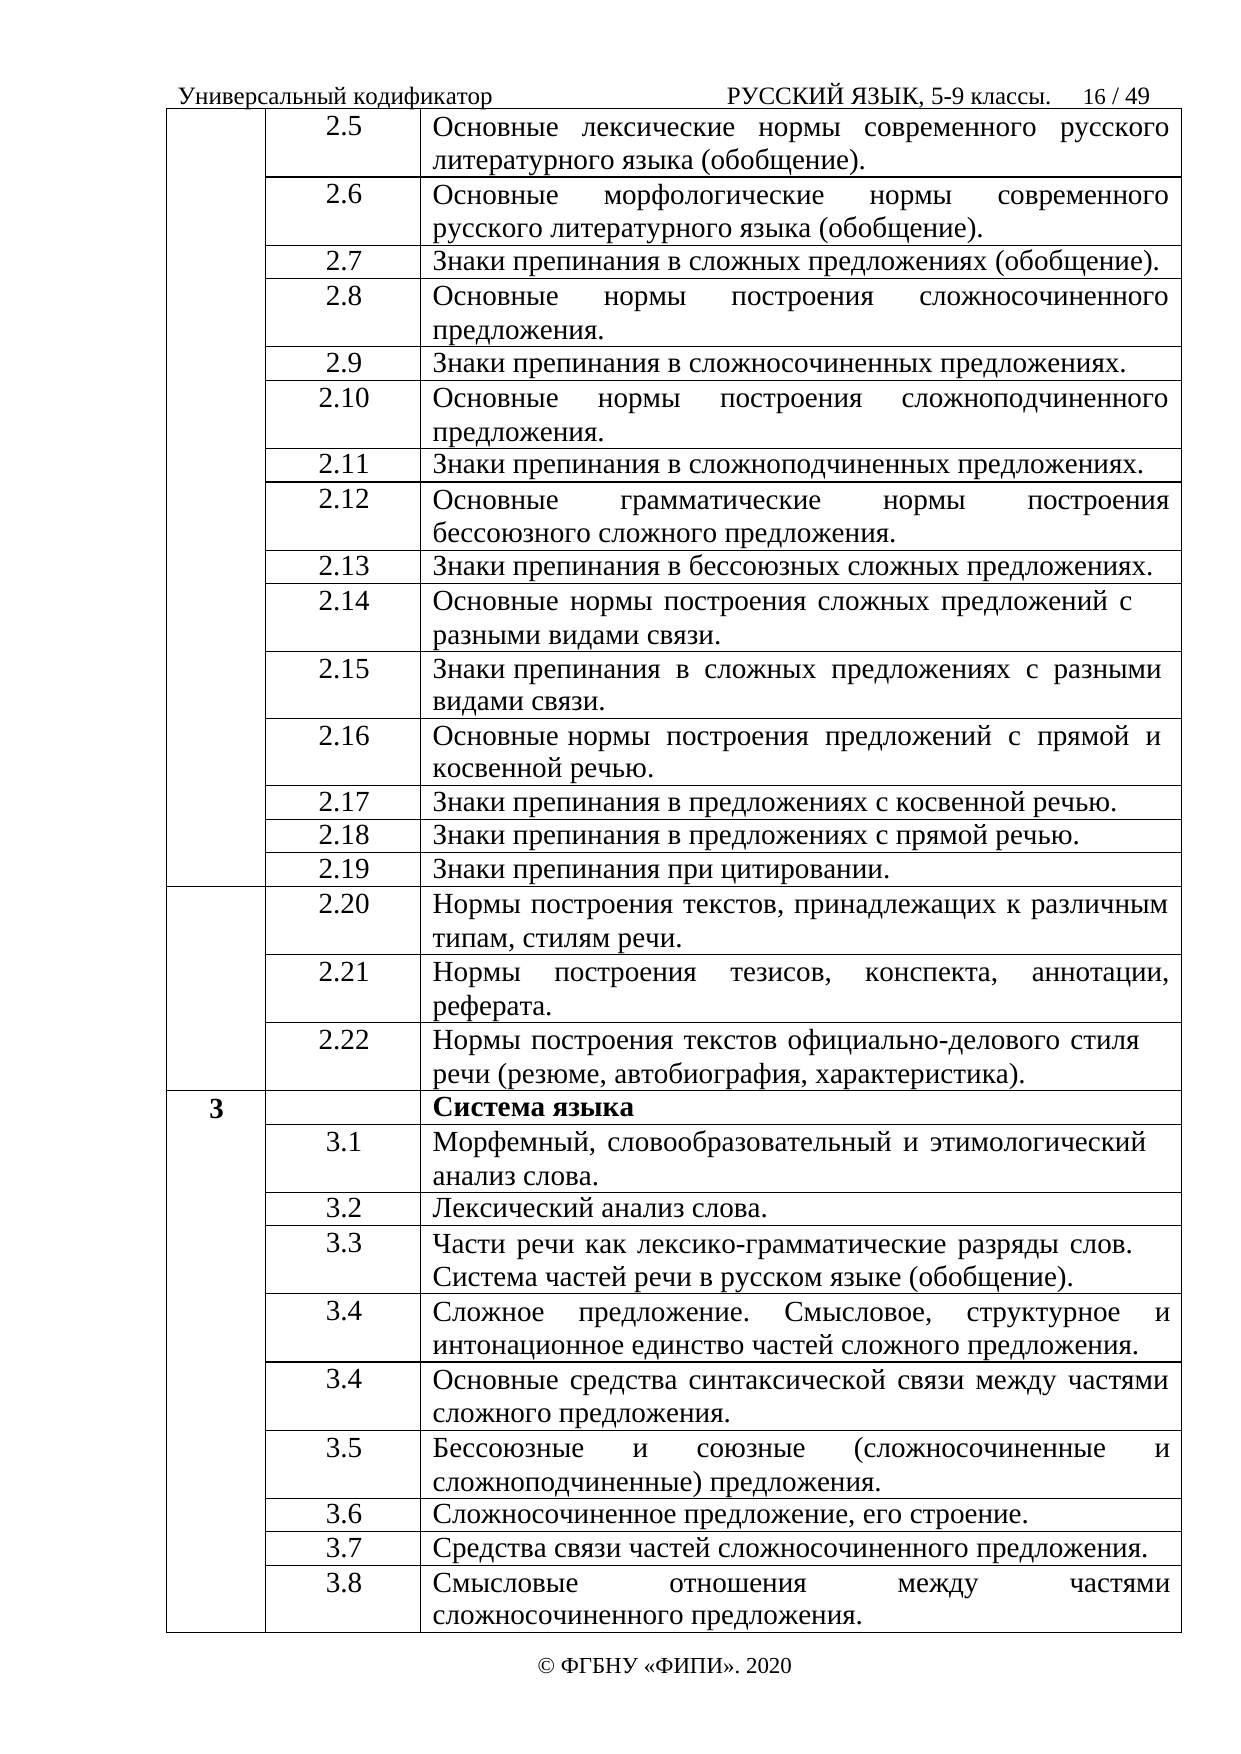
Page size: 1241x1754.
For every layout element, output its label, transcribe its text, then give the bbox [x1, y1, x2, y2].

table_cell 2.15 [266, 652, 420, 718]
table_cell Части речи как лексико-грамматические разряды слов. Система частей речи в русском языке (обобщение). [421, 1226, 1181, 1293]
table_cell Знаки препинания в сложных предложениях с разными видами связи. [421, 652, 1181, 718]
table_cell 2.11 [266, 449, 420, 481]
table_cell 3 [167, 1091, 265, 1632]
table_cell [167, 887, 265, 1090]
table_cell Нормы построения текстов, принадлежащих к различным типам, стилям речи. [421, 887, 1181, 954]
table_cell 3.2 [266, 1193, 420, 1225]
table_cell Основные морфологические нормы современного русского литературного языка (обобщение). [421, 178, 1181, 244]
table_cell 2.18 [266, 820, 420, 852]
table_cell 3.4 [266, 1294, 420, 1361]
table_cell [266, 1091, 420, 1123]
table_cell Основные средства синтаксической связи между частями сложного предложения. [421, 1363, 1181, 1429]
table_cell 2.16 [266, 719, 420, 785]
table_cell 3.4 [266, 1363, 420, 1429]
table_cell 3.7 [266, 1532, 420, 1565]
table_cell Знаки препинания в бессоюзных сложных предложениях. [421, 551, 1181, 583]
table_cell 2.22 [266, 1023, 420, 1090]
table_cell Морфемный, словообразовательный и этимологический анализ слова. [421, 1125, 1181, 1192]
table_cell 3.3 [266, 1226, 420, 1293]
table_cell Нормы построения тезисов, конспекта, аннотации, реферата. [421, 955, 1181, 1022]
table_cell Основные нормы построения предложений с прямой и косвенной речью. [421, 719, 1181, 785]
table_cell Лексический анализ слова. [421, 1193, 1181, 1225]
table_cell 3.8 [266, 1566, 420, 1632]
table_cell Основные лексические нормы современного русского литературного языка (обобщение). [421, 109, 1181, 176]
table_cell Знаки препинания при цитировании. [421, 853, 1181, 886]
table_cell 2.17 [266, 786, 420, 819]
table_cell Знаки препинания в сложных предложениях (обобщение). [421, 246, 1181, 278]
table_cell Нормы построения текстов официально-делового стиля речи (резюме, автобиография, характеристика). [421, 1023, 1181, 1090]
table_cell Основные нормы построения сложных предложений с разными видами связи. [421, 584, 1181, 651]
table_cell Сложносочиненное предложение, его строение. [421, 1499, 1181, 1531]
table_cell Знаки препинания в предложениях с прямой речью. [421, 820, 1181, 852]
table_cell Бессоюзные и союзные (сложносочиненные и сложноподчиненные) предложения. [421, 1431, 1181, 1498]
table_cell Сложное предложение. Смысловое, структурное и интонационное единство частей сложного предложения. [421, 1294, 1181, 1361]
table_cell Знаки препинания в сложносочиненных предложениях. [421, 347, 1181, 380]
table_cell 2.10 [266, 381, 420, 448]
table_cell 3.1 [266, 1125, 420, 1192]
table_cell Система языка [421, 1091, 1181, 1123]
table_cell 2.21 [266, 955, 420, 1022]
table_cell 2.13 [266, 551, 420, 583]
table_cell Средства связи частей сложносочиненного предложения. [421, 1532, 1181, 1565]
table_cell 2.8 [266, 279, 420, 346]
table_cell Основные нормы построения сложноподчиненного предложения. [421, 381, 1181, 448]
table_cell 2.6 [266, 178, 420, 244]
table_cell Знаки препинания в предложениях с косвенной речью. [421, 786, 1181, 819]
table_cell Знаки препинания в сложноподчиненных предложениях. [421, 449, 1181, 481]
table_cell 3.6 [266, 1499, 420, 1531]
table_cell Смысловые отношения между частями сложносочиненного предложения. [421, 1566, 1181, 1632]
table_cell 2.20 [266, 887, 420, 954]
table_cell 2.19 [266, 853, 420, 886]
table_cell Основные нормы построения сложносочиненного предложения. [421, 279, 1181, 346]
table_cell 2.9 [266, 347, 420, 380]
table_cell 3.5 [266, 1431, 420, 1498]
table_cell 2.14 [266, 584, 420, 651]
table_cell Основные грамматические нормы построения бессоюзного сложного предложения. [421, 483, 1181, 549]
table_cell 2.12 [266, 483, 420, 549]
table_cell 2.7 [266, 246, 420, 278]
table_cell 2.5 [266, 109, 420, 176]
